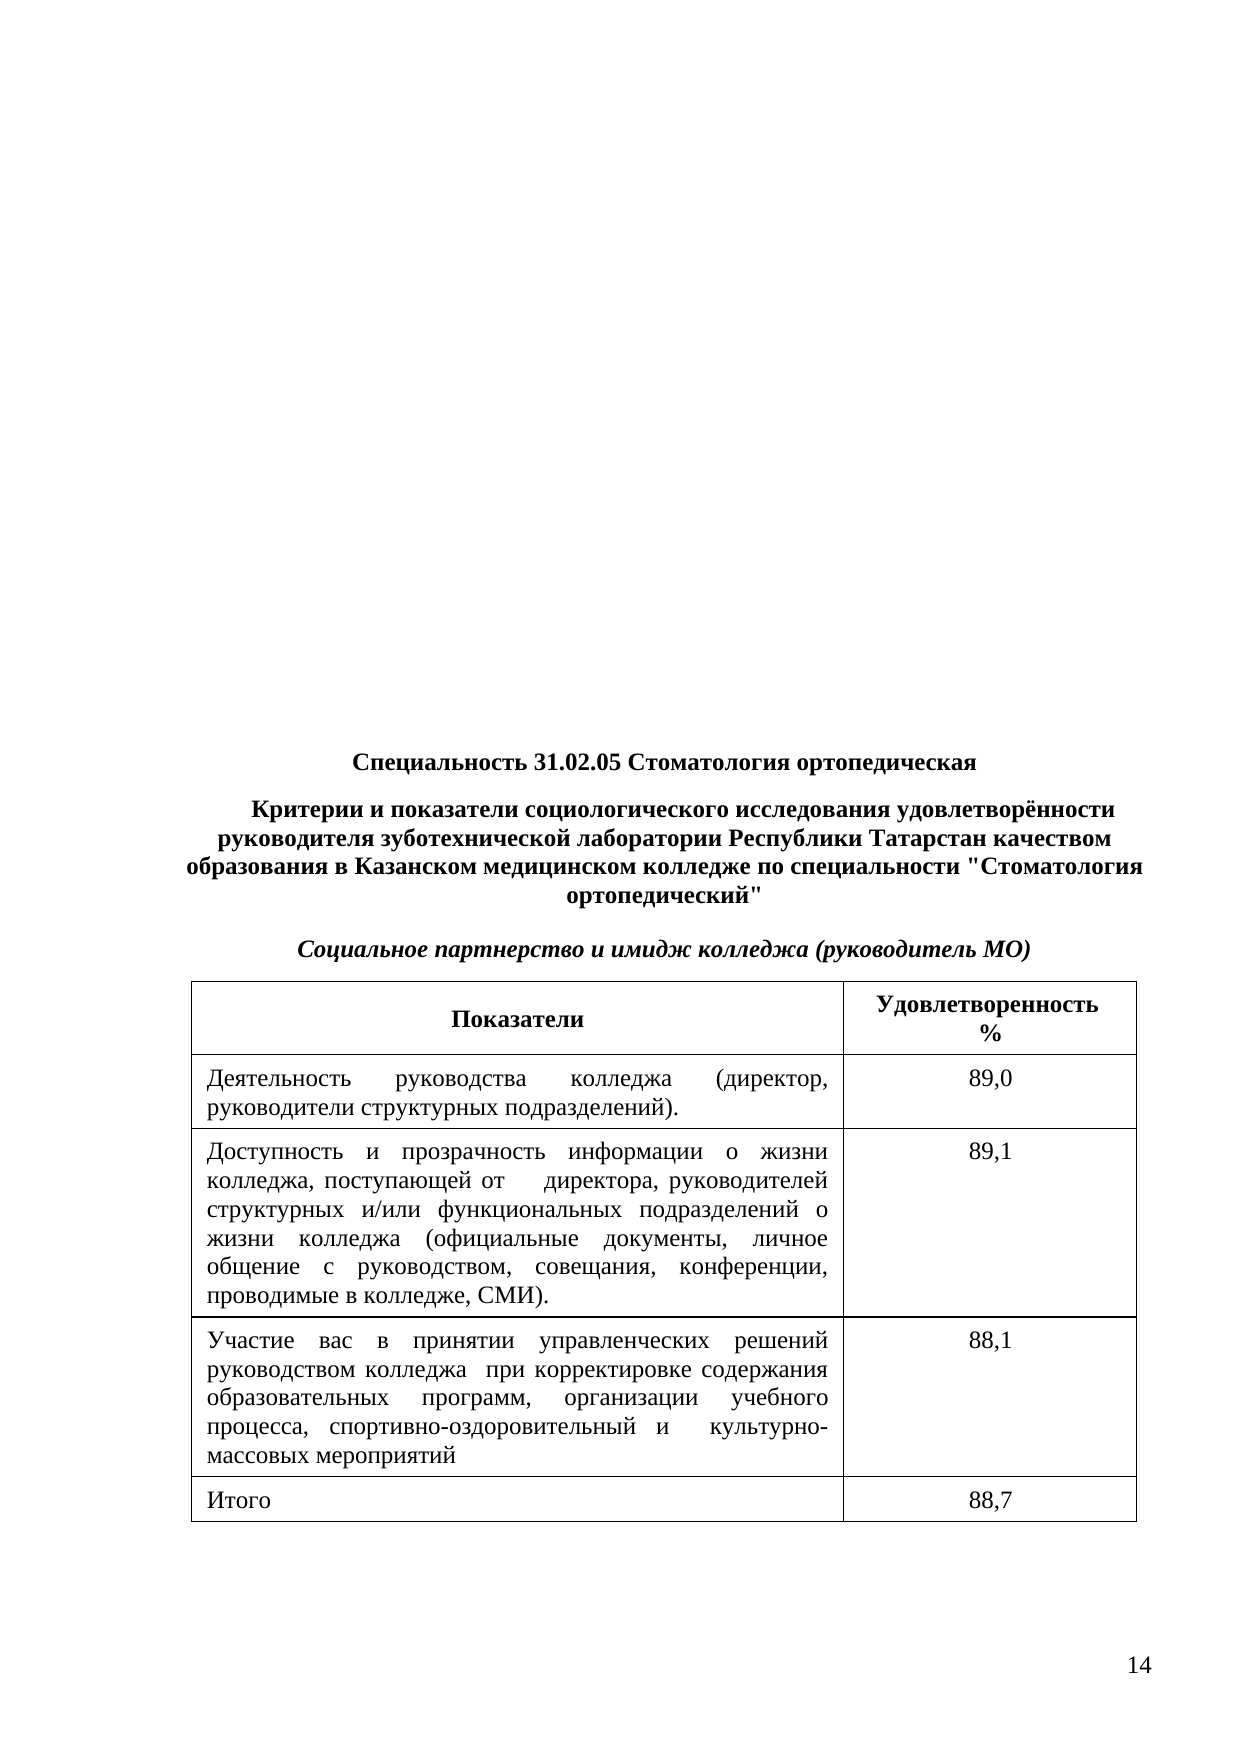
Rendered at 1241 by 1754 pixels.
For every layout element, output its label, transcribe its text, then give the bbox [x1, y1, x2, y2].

table_cell Доступность и прозрачность информации о жизни колледжа, поступающей от директора, руководителей структурных и/или функциональных подразделений о жизни колледжа (официальные документы, личное общение с руководством, совещания, конференции, проводимые в колледже, СМИ). [192, 1129, 843, 1316]
subtitle Специальность 31.02.05 Стоматология ортопедическая [177, 747, 1152, 776]
text Критерии и показатели социологического исследования удовлетворённости руководителя зуботехнической лаборатории Республики Татарстан качеством образования в Казанском медицинском колледже по специальности "Стоматология ортопедический" [177, 794, 1152, 909]
table_header Показатели [192, 982, 843, 1054]
table_cell 89,1 [844, 1129, 1136, 1316]
table_cell 88,7 [844, 1477, 1136, 1521]
table_header Удовлетворенность % [844, 982, 1136, 1054]
subtitle Социальное партнерство и имидж колледжа (руководитель МО) [177, 934, 1152, 963]
table_cell 89,0 [844, 1055, 1136, 1128]
table_cell Итого [192, 1477, 843, 1521]
table_cell Участие вас в принятии управленческих решений руководством колледжа при корректировке содержания образовательных программ, организации учебного процесса, спортивно-оздоровительный и культурно-массовых мероприятий [192, 1318, 843, 1476]
table_cell Деятельность руководства колледжа (директор, руководители структурных подразделений). [192, 1055, 843, 1128]
table_cell 88,1 [844, 1318, 1136, 1476]
